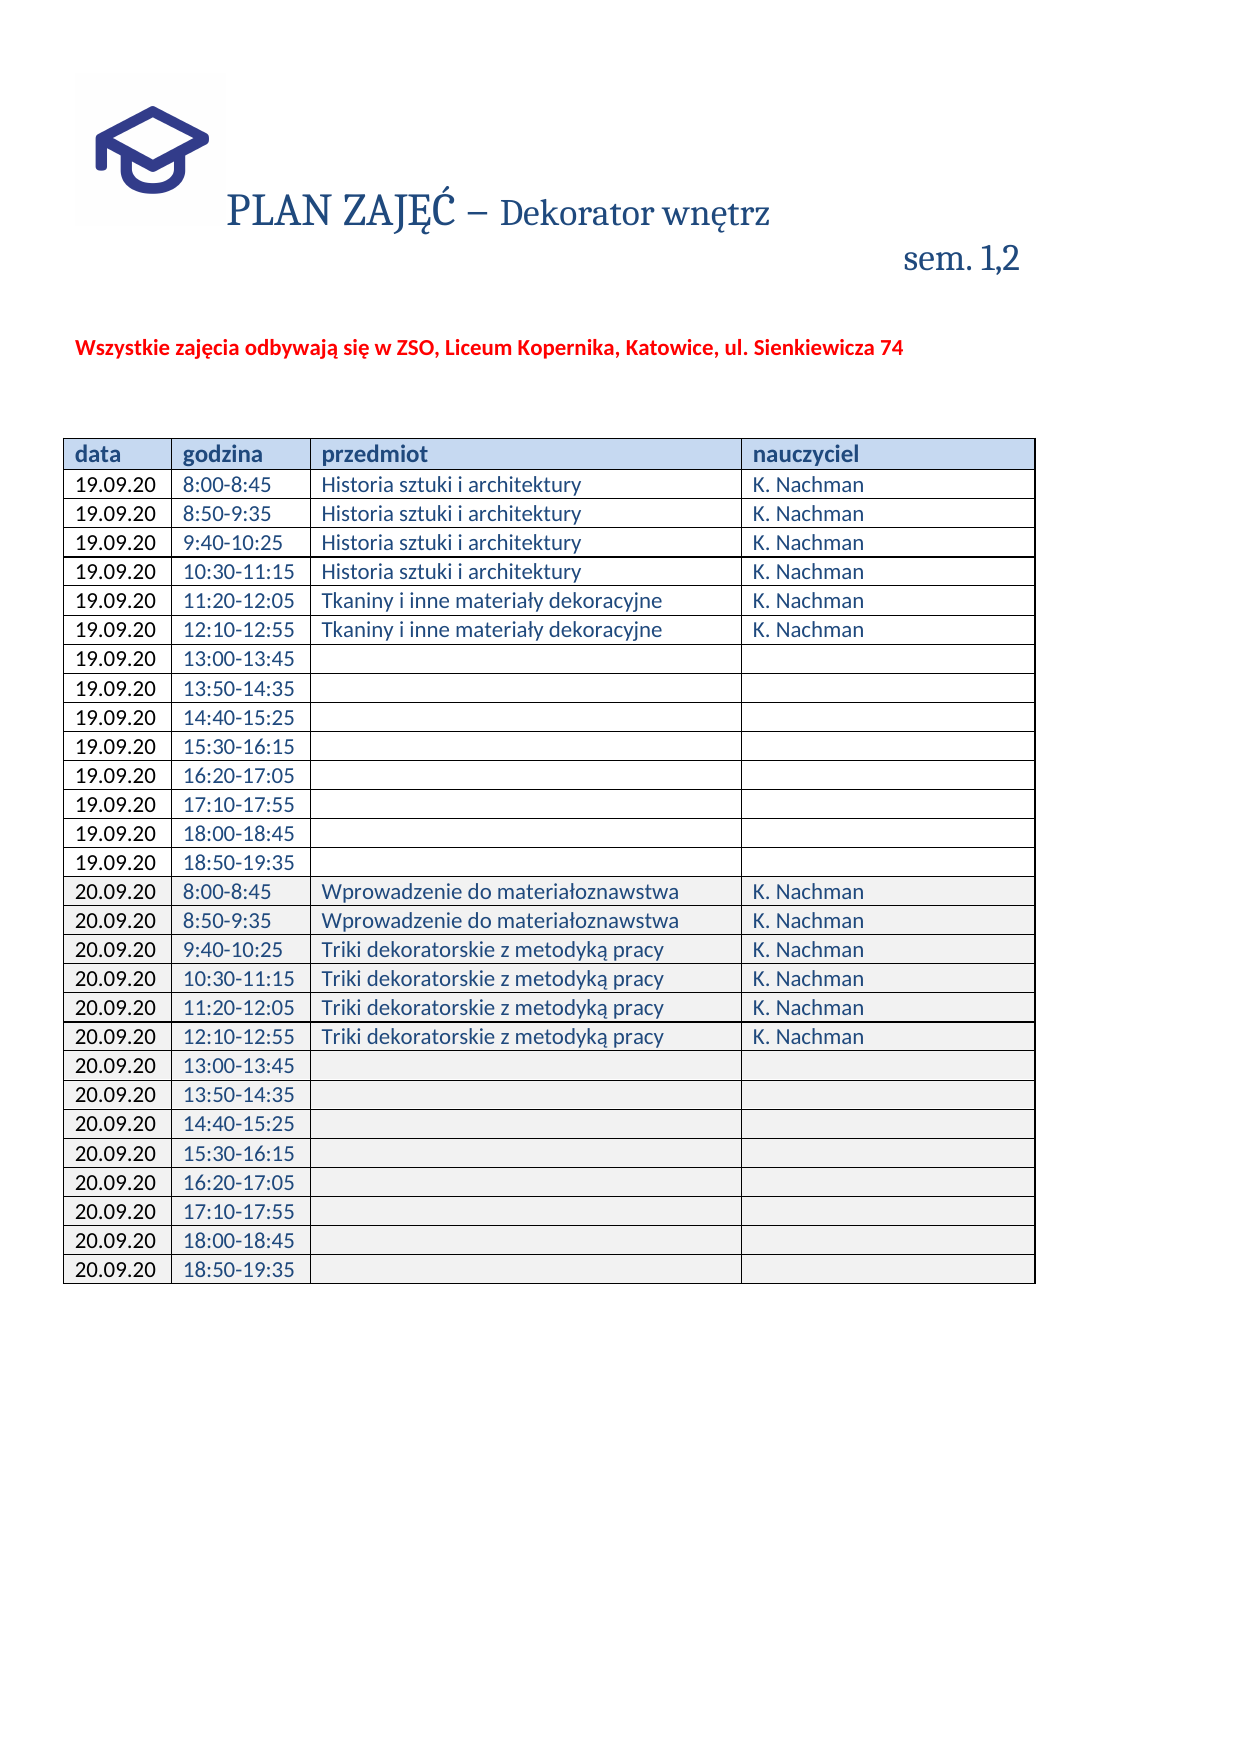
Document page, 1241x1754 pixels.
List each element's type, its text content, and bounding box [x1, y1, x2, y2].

table_cell 18:00-18:45 [172, 819, 310, 847]
table_cell 9:40-10:25 [172, 935, 310, 963]
table_cell K. Nachman [742, 558, 1034, 585]
table_cell Triki dekoratorskie z metodyką pracy [311, 1023, 741, 1050]
table_cell Tkaniny i inne materiały dekoracyjne [311, 616, 741, 643]
table_cell 20.09.20 [64, 1255, 171, 1283]
table_cell 20.09.20 [64, 1023, 171, 1050]
table_cell Historia sztuki i architektury [311, 528, 741, 556]
table_cell 13:50-14:35 [172, 1081, 310, 1108]
table_cell 17:10-17:55 [172, 1197, 310, 1225]
table_cell 13:00-13:45 [172, 1051, 310, 1079]
table_cell 19.09.20 [64, 528, 171, 556]
table_cell 19.09.20 [64, 616, 171, 643]
table_cell 20.09.20 [64, 1081, 171, 1108]
table_cell [742, 1226, 1034, 1254]
table_cell 19.09.20 [64, 558, 171, 585]
table_header data [64, 439, 171, 469]
table_cell Wprowadzenie do materiałoznawstwa [311, 906, 741, 934]
table_cell K. Nachman [742, 470, 1034, 498]
table_cell [742, 1081, 1034, 1108]
table_cell K. Nachman [742, 993, 1034, 1021]
table_cell [311, 703, 741, 731]
table_cell 19.09.20 [64, 848, 171, 876]
table_cell [742, 1051, 1034, 1079]
table_cell [311, 732, 741, 760]
table_cell 17:10-17:55 [172, 790, 310, 818]
table_cell [742, 819, 1034, 847]
table_cell [311, 1110, 741, 1138]
table_cell 19.09.20 [64, 790, 171, 818]
table_cell [311, 848, 741, 876]
table_cell 20.09.20 [64, 935, 171, 963]
table_header przedmiot [311, 439, 741, 469]
table_cell 20.09.20 [64, 1168, 171, 1196]
table_cell 20.09.20 [64, 877, 171, 905]
table_header nauczyciel [742, 439, 1034, 469]
table_cell [742, 1139, 1034, 1167]
picture [75, 73, 227, 226]
table_cell [742, 1197, 1034, 1225]
table_cell [742, 790, 1034, 818]
table_header godzina [172, 439, 310, 469]
table_cell [742, 848, 1034, 876]
table_cell 19.09.20 [64, 674, 171, 702]
table_cell 20.09.20 [64, 1197, 171, 1225]
table_cell 18:50-19:35 [172, 848, 310, 876]
table_cell [311, 761, 741, 789]
table_cell Triki dekoratorskie z metodyką pracy [311, 935, 741, 963]
table_cell 20.09.20 [64, 906, 171, 934]
table_cell [311, 674, 741, 702]
table_cell 10:30-11:15 [172, 558, 310, 585]
table_cell [311, 645, 741, 673]
table_cell 8:00-8:45 [172, 470, 310, 498]
table_cell [742, 1168, 1034, 1196]
table_cell [742, 1110, 1034, 1138]
table_cell [311, 790, 741, 818]
table_cell 12:10-12:55 [172, 616, 310, 643]
table_cell 19.09.20 [64, 645, 171, 673]
table_cell [742, 674, 1034, 702]
table_cell 19.09.20 [64, 586, 171, 614]
table_cell Historia sztuki i architektury [311, 558, 741, 585]
table_cell 20.09.20 [64, 1051, 171, 1079]
table_cell Historia sztuki i architektury [311, 470, 741, 498]
table_cell 8:50-9:35 [172, 499, 310, 527]
table_cell 11:20-12:05 [172, 586, 310, 614]
table_cell 16:20-17:05 [172, 1168, 310, 1196]
table_cell 19.09.20 [64, 703, 171, 731]
table_cell 18:50-19:35 [172, 1255, 310, 1283]
table_cell [311, 1139, 741, 1167]
table_cell 20.09.20 [64, 1226, 171, 1254]
table_cell K. Nachman [742, 935, 1034, 963]
table_cell Historia sztuki i architektury [311, 499, 741, 527]
table_cell 19.09.20 [64, 499, 171, 527]
table_cell 14:40-15:25 [172, 1110, 310, 1138]
table_cell [311, 1168, 741, 1196]
table_cell 15:30-16:15 [172, 1139, 310, 1167]
table_cell 16:20-17:05 [172, 761, 310, 789]
table_cell K. Nachman [742, 586, 1034, 614]
table_cell K. Nachman [742, 1023, 1034, 1050]
table_cell 15:30-16:15 [172, 732, 310, 760]
table_cell [311, 1255, 741, 1283]
table_cell K. Nachman [742, 964, 1034, 992]
table_cell [742, 645, 1034, 673]
table_cell K. Nachman [742, 616, 1034, 643]
table_cell 13:50-14:35 [172, 674, 310, 702]
table_cell [311, 1226, 741, 1254]
table_cell 19.09.20 [64, 819, 171, 847]
table_cell K. Nachman [742, 528, 1034, 556]
table_cell [742, 761, 1034, 789]
table_cell 11:20-12:05 [172, 993, 310, 1021]
table_cell [742, 732, 1034, 760]
table_cell [311, 819, 741, 847]
table_cell [742, 703, 1034, 731]
table_cell Triki dekoratorskie z metodyką pracy [311, 964, 741, 992]
table_cell Triki dekoratorskie z metodyką pracy [311, 993, 741, 1021]
table_cell [311, 1081, 741, 1108]
table_cell 8:50-9:35 [172, 906, 310, 934]
table_cell 14:40-15:25 [172, 703, 310, 731]
table_cell 19.09.20 [64, 732, 171, 760]
table_cell 12:10-12:55 [172, 1023, 310, 1050]
table_cell K. Nachman [742, 877, 1034, 905]
table_cell 20.09.20 [64, 993, 171, 1021]
table_cell 9:40-10:25 [172, 528, 310, 556]
table_cell 19.09.20 [64, 470, 171, 498]
table_cell [742, 1255, 1034, 1283]
table_cell K. Nachman [742, 906, 1034, 934]
table_cell 20.09.20 [64, 1139, 171, 1167]
text Wszystkie zajęcia odbywają się w ZSO, Liceum Kopernika, Katowice, ul. Sienkiewicza 74 [75, 333, 1165, 361]
table_cell 20.09.20 [64, 1110, 171, 1138]
table_cell K. Nachman [742, 499, 1034, 527]
table_cell Wprowadzenie do materiałoznawstwa [311, 877, 741, 905]
table_cell 20.09.20 [64, 964, 171, 992]
table_cell 8:00-8:45 [172, 877, 310, 905]
table_cell 18:00-18:45 [172, 1226, 310, 1254]
table_cell Tkaniny i inne materiały dekoracyjne [311, 586, 741, 614]
table_cell 13:00-13:45 [172, 645, 310, 673]
table_cell [311, 1197, 741, 1225]
table_cell 10:30-11:15 [172, 964, 310, 992]
table_cell 19.09.20 [64, 761, 171, 789]
table_cell [311, 1051, 741, 1079]
